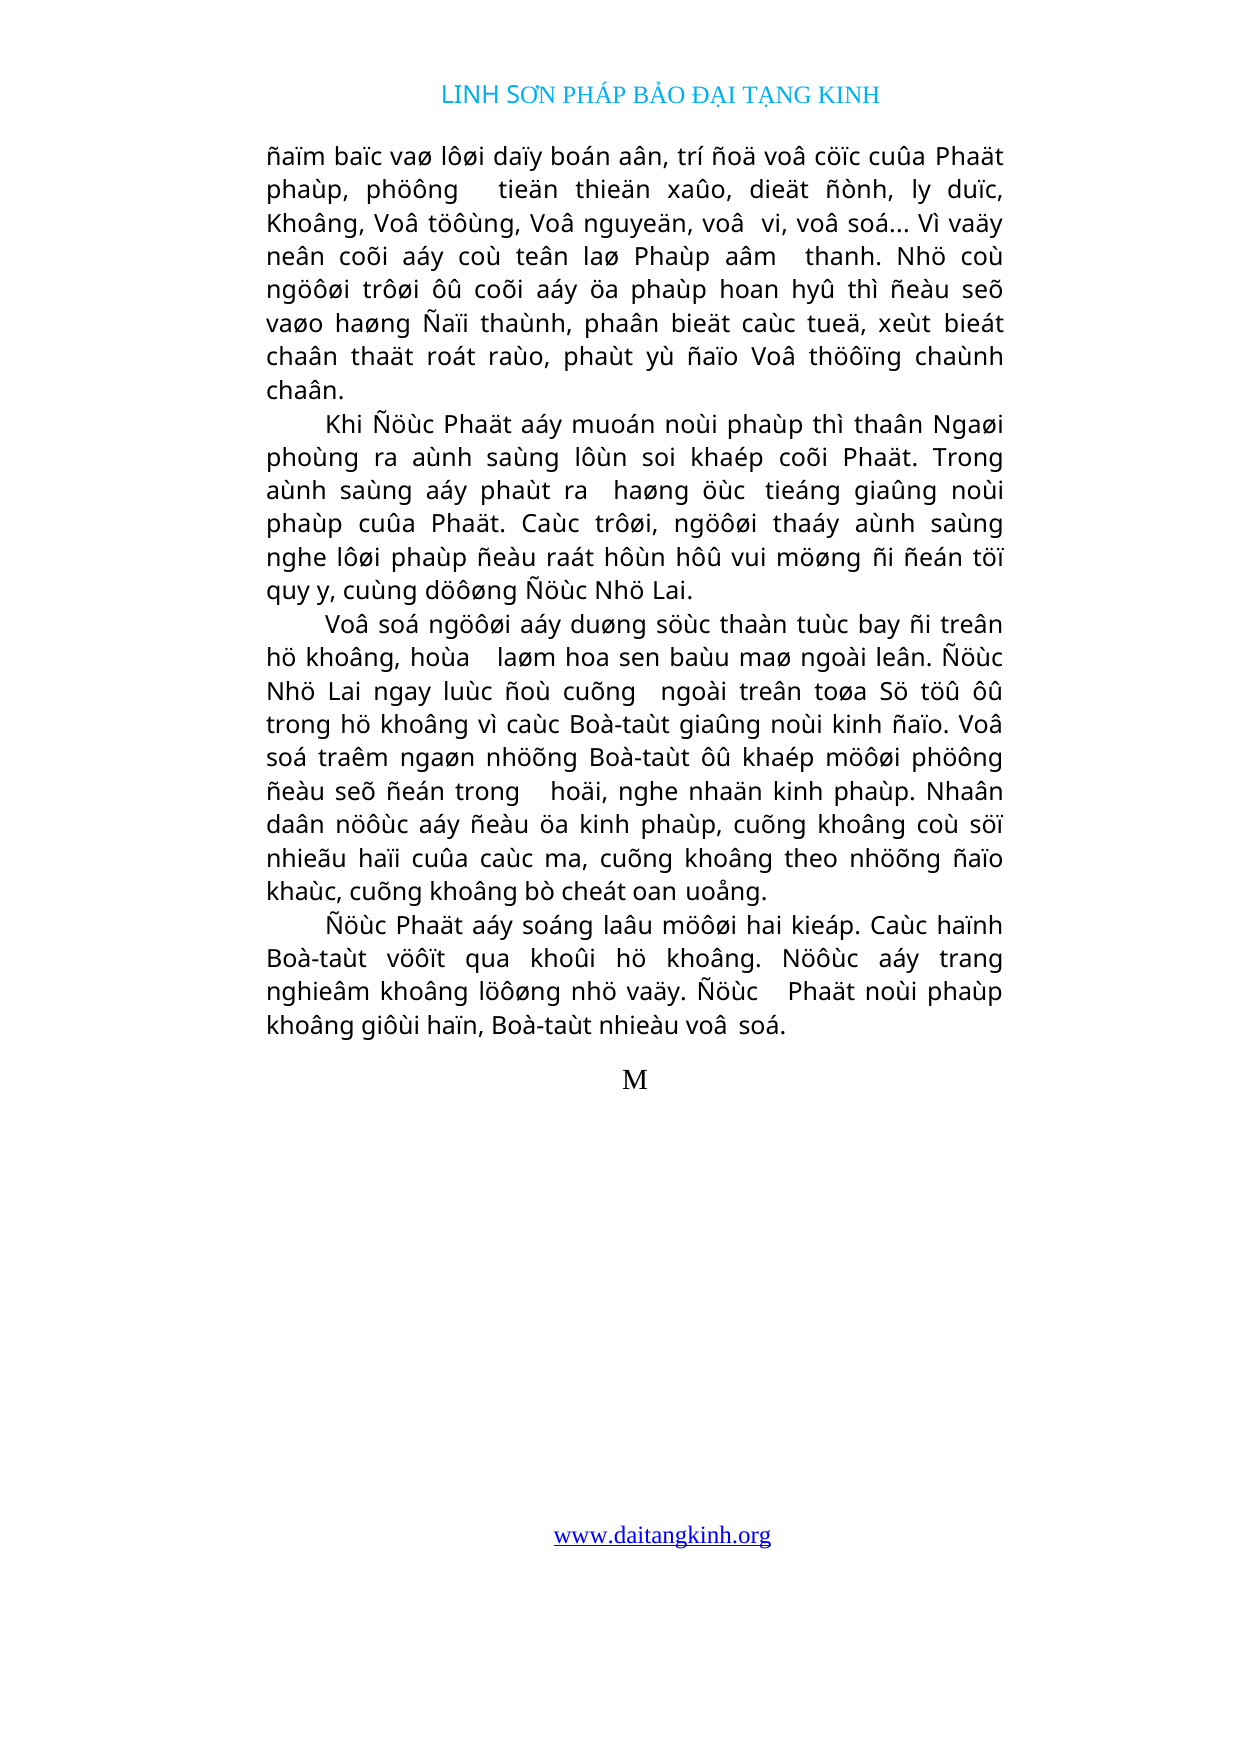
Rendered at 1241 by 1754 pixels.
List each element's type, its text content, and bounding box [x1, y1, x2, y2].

text Khi Ñöùc Phaät aáy muoán noùi phaùp thì thaân Ngaøi phoùng ra aùnh saùng lôùn soi khaép coõi Phaät. Trong aùnh saùng aáy phaùt ra haøng öùc tieáng giaûng noùi phaùp cuûa Phaät. Caùc trôøi, ngöôøi thaáy aùnh saùng nghe lôøi phaùp ñeàu raát hôùn hôû vui möøng ñi ñeán töï quy y, cuùng döôøng Ñöùc Nhö Lai. [266, 406, 1004, 607]
text Ñöùc Phaät aáy soáng laâu möôøi hai kieáp. Caùc haïnh Boà-taùt vöôït qua khoûi hö khoâng. Nöôùc aáy trang nghieâm khoâng löôøng nhö vaäy. Ñöùc Phaät noùi phaùp khoâng giôùi haïn, Boà-taùt nhieàu voâ soá. [266, 908, 1004, 1041]
text ñaïm baïc vaø lôøi daïy boán aân, trí ñoä voâ cöïc cuûa Phaät phaùp, phöông tieän thieän xaûo, dieät ñònh, ly duïc, Khoâng, Voâ töôùng, Voâ nguyeän, voâ vi, voâ soá... Vì vaäy neân coõi aáy coù teân laø Phaùp aâm thanh. Nhö coù ngöôøi trôøi ôû coõi aáy öa phaùp hoan hyû thì ñeàu seõ vaøo haøng Ñaïi thaùnh, phaân bieät caùc tueä, xeùt bieát chaân thaät roát raùo, phaùt yù ñaïo Voâ thöôïng chaùnh chaân. [266, 139, 1004, 406]
text M [204, 1062, 1065, 1096]
text Voâ soá ngöôøi aáy duøng söùc thaàn tuùc bay ñi treân hö khoâng, hoùa laøm hoa sen baùu maø ngoài leân. Ñöùc Nhö Lai ngay luùc ñoù cuõng ngoài treân toøa Sö töû ôû trong hö khoâng vì caùc Boà-taùt giaûng noùi kinh ñaïo. Voâ soá traêm ngaøn nhöõng Boà-taùt ôû khaép möôøi phöông ñeàu seõ ñeán trong hoäi, nghe nhaän kinh phaùp. Nhaân daân nöôùc aáy ñeàu öa kinh phaùp, cuõng khoâng coù söï nhieãu haïi cuûa caùc ma, cuõng khoâng theo nhöõng ñaïo khaùc, cuõng khoâng bò cheát oan uoång. [266, 607, 1004, 908]
text www.daitangkinh.org [553, 1520, 1065, 1549]
